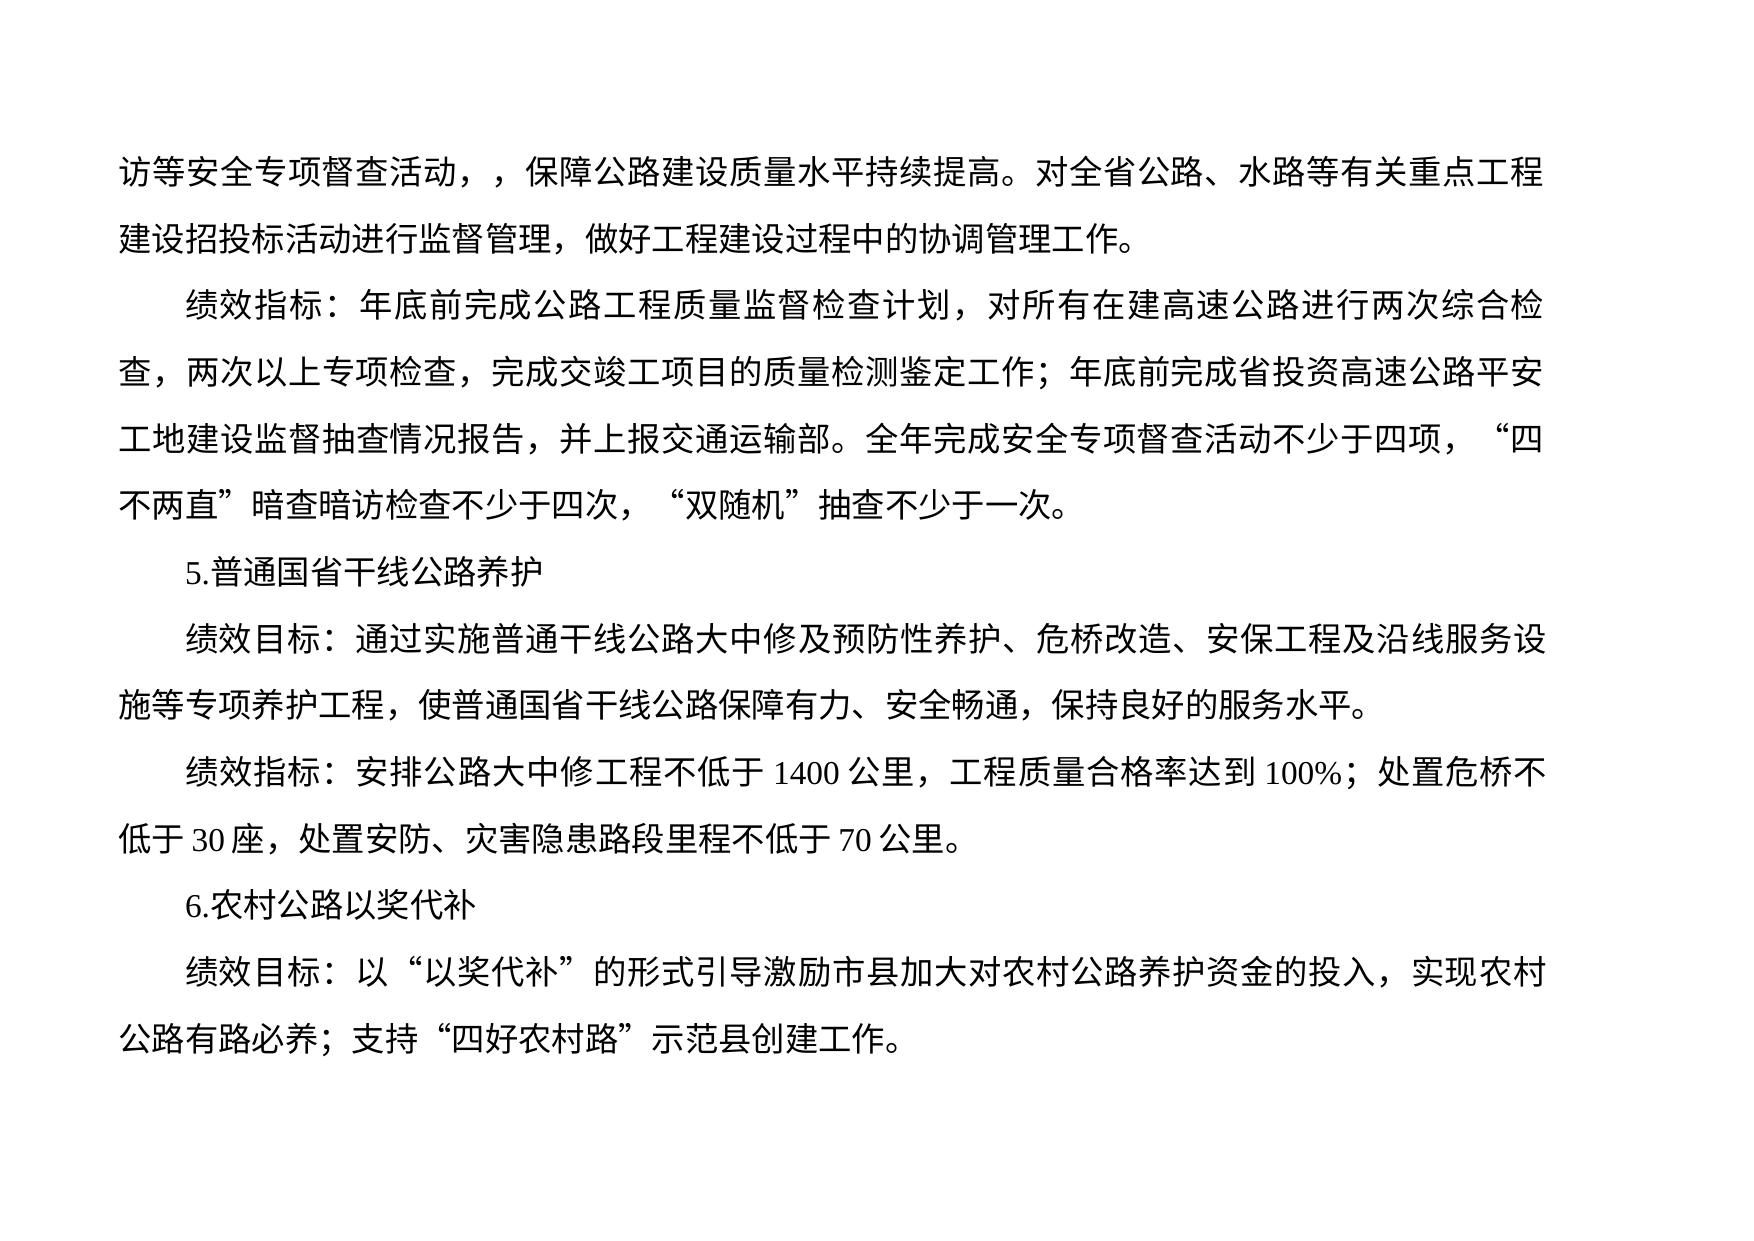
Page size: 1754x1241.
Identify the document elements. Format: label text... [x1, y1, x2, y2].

text 绩效目标：通过实施普通干线公路大中修及预防性养护、危桥改造、安保工程及沿线服务设施等专项养护工程，使普通国省干线公路保障有力、安全畅通，保持良好的服务水平。 [118, 603, 1547, 737]
text 绩效目标：以“以奖代补”的形式引导激励市县加大对农村公路养护资金的投入，实现农村公路有路必养；支持“四好农村路”示范县创建工作。 [118, 937, 1547, 1070]
text 绩效指标：年底前完成公路工程质量监督检查计划，对所有在建高速公路进行两次综合检查，两次以上专项检查，完成交竣工项目的质量检测鉴定工作；年底前完成省投资高速公路平安工地建设监督抽查情况报告，并上报交通运输部。全年完成安全专项督查活动不少于四项，“四不两直”暗查暗访检查不少于四次，“双随机”抽查不少于一次。 [118, 270, 1547, 537]
text 5.普通国省干线公路养护 [118, 537, 1547, 603]
text 绩效指标：安排公路大中修工程不低于1400公里，工程质量合格率达到100%；处置危桥不低于30座，处置安防、灾害隐患路段里程不低于70公里。 [118, 737, 1547, 870]
text 6.农村公路以奖代补 [118, 870, 1547, 937]
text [118, 137, 1547, 270]
